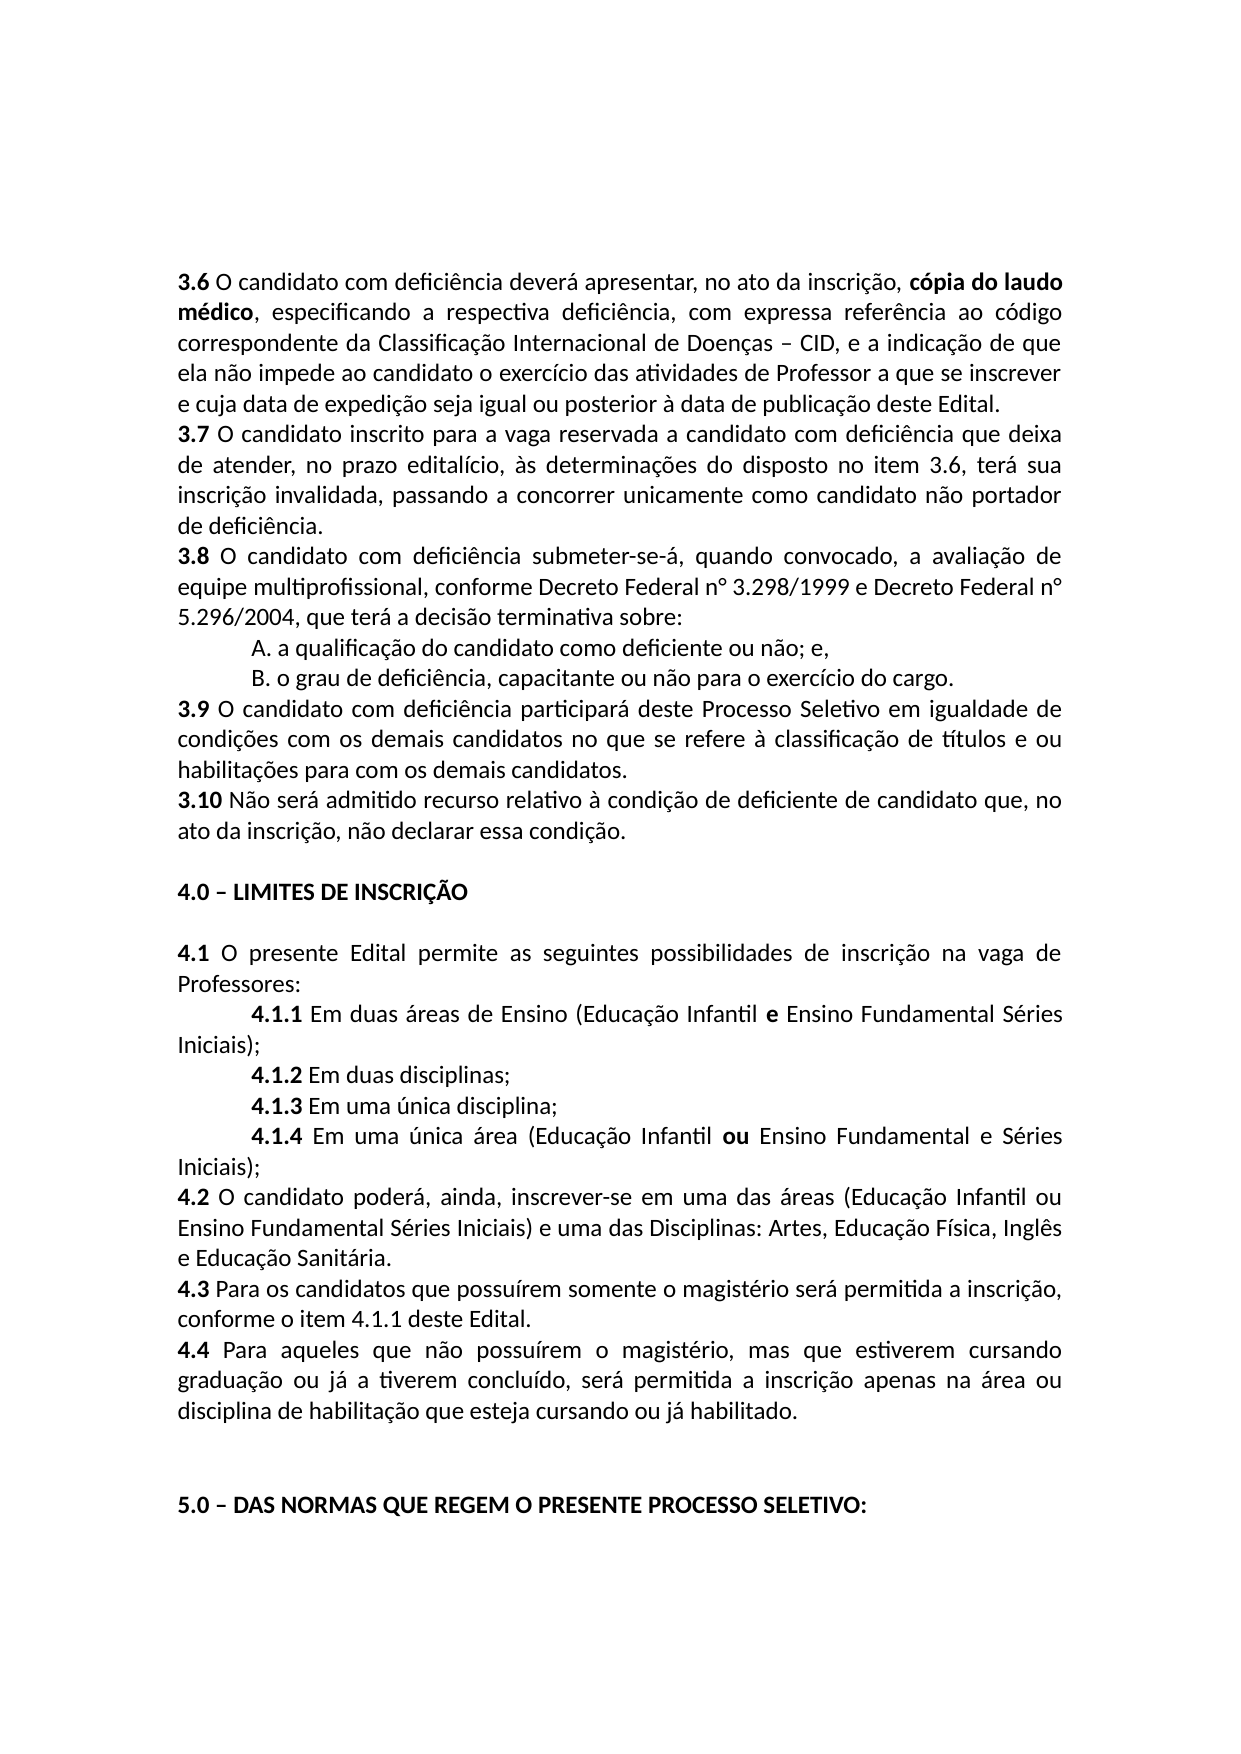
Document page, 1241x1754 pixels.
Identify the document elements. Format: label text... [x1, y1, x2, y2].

text 4.2 O candidato poderá, ainda, inscrever-se em uma das áreas (Educação Infantil ou Ensino Fundamental Séries Iniciais) e uma das Disciplinas: Artes, Educação Física, Inglês e Educação Sanitária. [177, 1181, 1063, 1273]
text 4.1 O presente Edital permite as seguintes possibilidades de inscrição na vaga de Professores: [177, 937, 1063, 998]
text B. o grau de deficiência, capacitante ou não para o exercício do cargo. [177, 663, 1063, 693]
text 4.4 Para aqueles que não possuírem o magistério, mas que estiverem cursando graduação ou já a tiverem concluído, será permitida a inscrição apenas na área ou disciplina de habilitação que esteja cursando ou já habilitado. [177, 1334, 1063, 1426]
text 3.10 Não será admitido recurso relativo à condição de deficiente de candidato que, no ato da inscrição, não declarar essa condição. [177, 785, 1063, 846]
text 4.0 – LIMITES DE INSCRIÇÃO [177, 876, 1063, 907]
text 3.8 O candidato com deficiência submeter-se-á, quando convocado, a avaliação de equipe multiprofissional, conforme Decreto Federal n° 3.298/1999 e Decreto Federal n° 5.296/2004, que terá a decisão terminativa sobre: [177, 541, 1063, 632]
text 3.6 O candidato com deficiência deverá apresentar, no ato da inscrição, cópia do laudo médico, especificando a respectiva deficiência, com expressa referência ao código correspondente da Classificação Internacional de Doenças – CID, e a indicação de que ela não impede ao candidato o exercício das atividades de Professor a que se inscrever e cuja data de expedição seja igual ou posterior à data de publicação deste Edital. [177, 266, 1063, 418]
text 3.7 O candidato inscrito para a vaga reservada a candidato com deficiência que deixa de atender, no prazo editalício, às determinações do disposto no item 3.6, terá sua inscrição invalidada, passando a concorrer unicamente como candidato não portador de deficiência. [177, 418, 1063, 541]
text 5.0 – DAS NORMAS QUE REGEM O PRESENTE PROCESSO SELETIVO: [177, 1490, 1063, 1520]
text 4.1.1 Em duas áreas de Ensino (Educação Infantil e Ensino Fundamental Séries Iniciais); [177, 998, 1063, 1059]
text 4.3 Para os candidatos que possuírem somente o magistério será permitida a inscrição, conforme o item 4.1.1 deste Edital. [177, 1273, 1063, 1334]
text 4.1.4 Em uma única área (Educação Infantil ou Ensino Fundamental e Séries Iniciais); [177, 1120, 1063, 1181]
text 4.1.2 Em duas disciplinas; [177, 1059, 1063, 1090]
text 3.9 O candidato com deficiência participará deste Processo Seletivo em igualdade de condições com os demais candidatos no que se refere à classificação de títulos e ou habilitações para com os demais candidatos. [177, 693, 1063, 785]
text A. a qualificação do candidato como deficiente ou não; e, [177, 632, 1063, 663]
text 4.1.3 Em uma única disciplina; [177, 1090, 1063, 1120]
